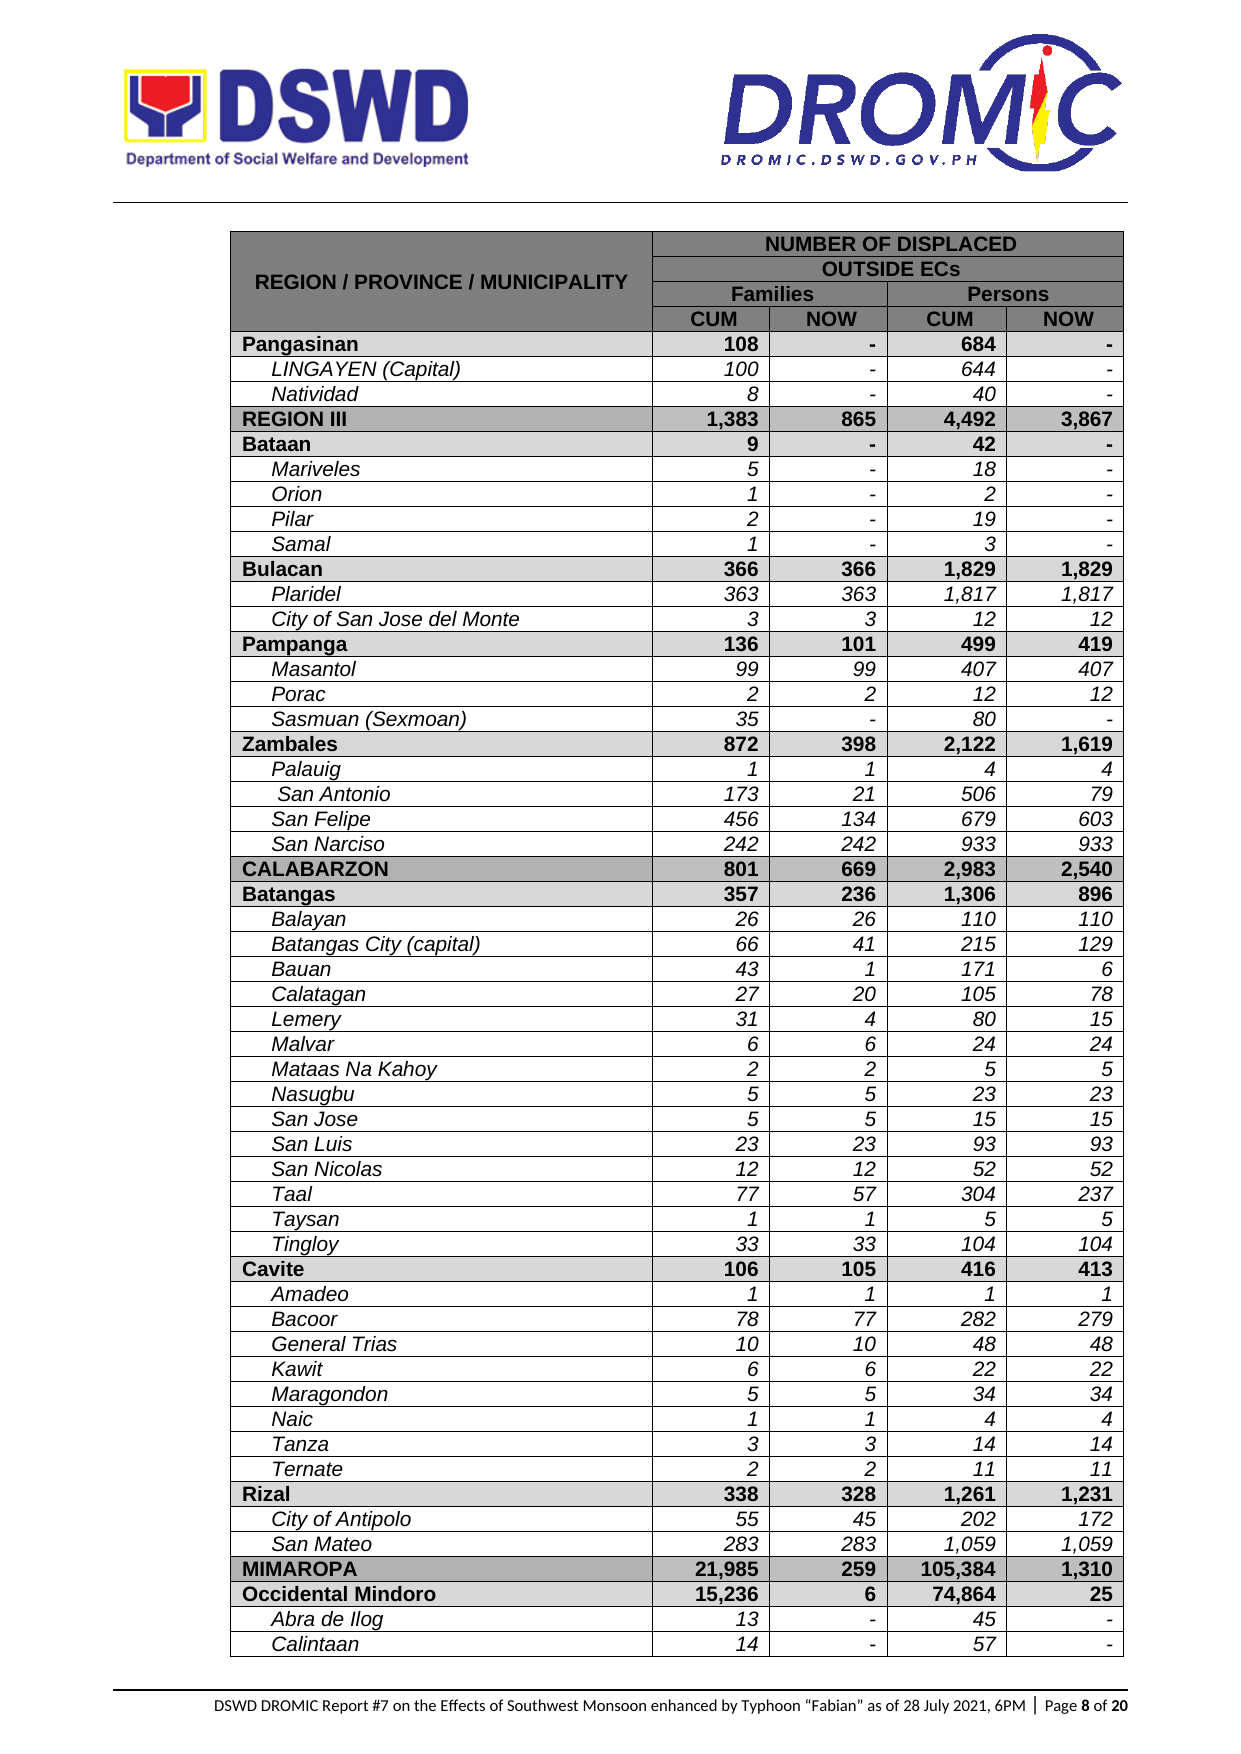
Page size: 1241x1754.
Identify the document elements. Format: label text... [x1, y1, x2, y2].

table_cell San Narciso [260, 832, 652, 856]
table_cell 236 [770, 882, 887, 906]
table_cell 1 [770, 757, 887, 781]
table_cell 1 [888, 1282, 1006, 1306]
table_cell City of San Jose del Monte [260, 607, 652, 631]
table_cell 23 [653, 1132, 769, 1156]
table_cell 5 [770, 1082, 887, 1106]
table_cell Pangasinan [231, 332, 652, 356]
table_cell 22 [1007, 1357, 1123, 1381]
table_cell 12 [770, 1157, 887, 1181]
table_cell 23 [770, 1132, 887, 1156]
table_cell - [770, 1607, 887, 1631]
table_cell [231, 1032, 260, 1056]
table_cell 5 [653, 1382, 769, 1406]
table_cell Calatagan [260, 982, 652, 1006]
table_cell 6 [653, 1357, 769, 1381]
table_cell [231, 982, 260, 1006]
table_cell Nasugbu [260, 1082, 652, 1106]
table_cell 1 [770, 1407, 887, 1431]
table_cell 24 [888, 1032, 1006, 1056]
table_cell Tanza [260, 1432, 652, 1456]
table_cell 4 [1007, 757, 1123, 781]
table_cell 413 [1007, 1257, 1123, 1281]
table_cell 1,829 [1007, 557, 1123, 581]
table_cell 110 [888, 907, 1006, 931]
table_cell 5 [653, 457, 769, 481]
table_cell 407 [888, 657, 1006, 681]
table_cell 933 [888, 832, 1006, 856]
table_cell 1 [653, 1282, 769, 1306]
table_cell San Mateo [260, 1532, 652, 1556]
table_cell 104 [888, 1232, 1006, 1256]
table_cell 506 [888, 782, 1006, 806]
table_cell 3,867 [1007, 407, 1123, 431]
table_cell 173 [653, 782, 769, 806]
table_cell 79 [1007, 782, 1123, 806]
table_cell 24 [1007, 1032, 1123, 1056]
table_cell 12 [1007, 607, 1123, 631]
table_cell Zambales [231, 732, 652, 756]
table_cell - [770, 457, 887, 481]
table_cell [231, 1107, 260, 1131]
table_cell 456 [653, 807, 769, 831]
table_cell 42 [888, 432, 1006, 456]
table_cell [231, 682, 260, 706]
table_cell 2,122 [888, 732, 1006, 756]
table_cell [231, 782, 260, 806]
table_cell 6 [1007, 957, 1123, 981]
table_cell 34 [888, 1382, 1006, 1406]
table_cell Masantol [260, 657, 652, 681]
table_cell 3 [888, 532, 1006, 556]
table_cell OUTSIDE ECs [653, 257, 1123, 281]
table_cell 78 [653, 1307, 769, 1331]
table_cell [231, 1282, 260, 1306]
table_cell Ternate [260, 1457, 652, 1481]
table_cell 104 [1007, 1232, 1123, 1256]
table_cell 1,306 [888, 882, 1006, 906]
table_cell 77 [653, 1182, 769, 1206]
table_cell 242 [770, 832, 887, 856]
table_cell - [770, 532, 887, 556]
table_cell 52 [888, 1157, 1006, 1181]
table_cell [231, 1507, 260, 1531]
table_cell Bacoor [260, 1307, 652, 1331]
table_cell 6 [770, 1032, 887, 1056]
table_cell - [1007, 507, 1123, 531]
table_cell 1,310 [1007, 1557, 1123, 1581]
table_cell Samal [260, 532, 652, 556]
table_cell 11 [1007, 1457, 1123, 1481]
table_cell 52 [1007, 1157, 1123, 1181]
table_cell [231, 1607, 260, 1631]
table_cell Lemery [260, 1007, 652, 1031]
table_cell 237 [1007, 1182, 1123, 1206]
table_cell 1,619 [1007, 732, 1123, 756]
table_cell 366 [653, 557, 769, 581]
table_cell [231, 507, 260, 531]
table_cell [231, 832, 260, 856]
table_cell 15,236 [653, 1582, 769, 1606]
table_cell Families [653, 282, 887, 306]
table_cell Taysan [260, 1207, 652, 1231]
table_cell 14 [888, 1432, 1006, 1456]
table_cell 5 [653, 1082, 769, 1106]
table_cell Balayan [260, 907, 652, 931]
table_cell [231, 1357, 260, 1381]
table_cell [231, 1082, 260, 1106]
table_cell [231, 1407, 260, 1431]
table_cell Bataan [231, 432, 652, 456]
table_cell San Felipe [260, 807, 652, 831]
table_cell Batangas City (capital) [260, 932, 652, 956]
table_cell [231, 1057, 260, 1081]
table_cell 5 [1007, 1207, 1123, 1231]
table_cell Plaridel [260, 582, 652, 606]
table_cell 45 [888, 1607, 1006, 1631]
table_cell 93 [888, 1132, 1006, 1156]
table_cell - [770, 507, 887, 531]
table_cell Cavite [231, 1257, 652, 1281]
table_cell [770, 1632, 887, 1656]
table_cell 10 [770, 1332, 887, 1356]
table_cell 202 [888, 1507, 1006, 1531]
table_cell NOW [770, 307, 887, 331]
table_cell 35 [653, 707, 769, 731]
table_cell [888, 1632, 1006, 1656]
table_cell 106 [653, 1257, 769, 1281]
table_cell 80 [888, 1007, 1006, 1031]
table_cell 41 [770, 932, 887, 956]
table_cell 363 [653, 582, 769, 606]
table_cell 1 [770, 957, 887, 981]
table_cell 40 [888, 382, 1006, 406]
table_cell [231, 1157, 260, 1181]
table_cell - [1007, 332, 1123, 356]
table_cell 134 [770, 807, 887, 831]
table_cell 2 [653, 682, 769, 706]
table_cell 328 [770, 1482, 887, 1506]
table_cell 3 [770, 1432, 887, 1456]
table_cell - [1007, 532, 1123, 556]
table_cell 1,383 [653, 407, 769, 431]
table_cell CUM [653, 307, 769, 331]
table_cell Sasmuan (Sexmoan) [260, 707, 652, 731]
table_cell 6 [770, 1357, 887, 1381]
table_cell 12 [888, 607, 1006, 631]
table_cell 14 [1007, 1432, 1123, 1456]
table_cell 2 [653, 1457, 769, 1481]
table_cell 801 [653, 857, 769, 881]
table_cell 136 [653, 632, 769, 656]
table_cell 1 [770, 1282, 887, 1306]
table_cell Kawit [260, 1357, 652, 1381]
table_cell CUM [888, 307, 1006, 331]
table_cell City of Antipolo [260, 1507, 652, 1531]
table_cell 242 [653, 832, 769, 856]
table_cell [231, 1232, 260, 1256]
table_cell 25 [1007, 1582, 1123, 1606]
table_cell 3 [653, 1432, 769, 1456]
table_cell 74,864 [888, 1582, 1006, 1606]
table_cell 5 [770, 1107, 887, 1131]
table_cell Porac [260, 682, 652, 706]
table_cell 12 [653, 1157, 769, 1181]
table_cell 416 [888, 1257, 1006, 1281]
table_cell 5 [888, 1207, 1006, 1231]
table_cell [231, 707, 260, 731]
table_cell [231, 1132, 260, 1156]
picture [713, 33, 1127, 171]
table_cell 933 [1007, 832, 1123, 856]
table_cell Pilar [260, 507, 652, 531]
table_cell [231, 532, 260, 556]
table_cell Malvar [260, 1032, 652, 1056]
table_cell 78 [1007, 982, 1123, 1006]
table_cell 22 [888, 1357, 1006, 1381]
table_cell 9 [653, 432, 769, 456]
table_cell 4 [888, 757, 1006, 781]
table_cell 5 [653, 1107, 769, 1131]
table_cell [231, 1457, 260, 1481]
table_cell 31 [653, 1007, 769, 1031]
table_cell [231, 657, 260, 681]
table_cell - [1007, 707, 1123, 731]
table_cell 4 [888, 1407, 1006, 1431]
table_cell [231, 1207, 260, 1231]
table_cell - [770, 707, 887, 731]
table_cell Natividad [260, 382, 652, 406]
table_cell San Nicolas [260, 1157, 652, 1181]
table_cell 5 [888, 1057, 1006, 1081]
table_cell 101 [770, 632, 887, 656]
table_cell - [770, 357, 887, 381]
table_cell 13 [653, 1607, 769, 1631]
table_cell 80 [888, 707, 1006, 731]
table_cell Bulacan [231, 557, 652, 581]
table_cell 215 [888, 932, 1006, 956]
table_cell Occidental Mindoro [231, 1582, 652, 1606]
table_cell 5 [1007, 1057, 1123, 1081]
table_cell 407 [1007, 657, 1123, 681]
table_cell [231, 932, 260, 956]
table_cell 5 [770, 1382, 887, 1406]
table_cell [231, 1332, 260, 1356]
table_cell [231, 957, 260, 981]
table_cell LINGAYEN (Capital) [260, 357, 652, 381]
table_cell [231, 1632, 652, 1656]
table_cell [231, 757, 260, 781]
table_cell 684 [888, 332, 1006, 356]
table_cell 1 [653, 757, 769, 781]
table_cell [231, 807, 260, 831]
table_cell 1,231 [1007, 1482, 1123, 1506]
table_cell 279 [1007, 1307, 1123, 1331]
table_cell 1,817 [1007, 582, 1123, 606]
table_cell 259 [770, 1557, 887, 1581]
table_cell [231, 582, 260, 606]
table_cell - [770, 382, 887, 406]
table_cell San Antonio [260, 782, 652, 806]
table_cell 1 [653, 482, 769, 506]
table_cell 110 [1007, 907, 1123, 931]
table_cell 6 [653, 1032, 769, 1056]
table_cell 304 [888, 1182, 1006, 1206]
table_cell Tingloy [260, 1232, 652, 1256]
table_cell 499 [888, 632, 1006, 656]
table_cell 27 [653, 982, 769, 1006]
table_cell 105 [770, 1257, 887, 1281]
table_cell 2 [770, 1457, 887, 1481]
table_cell 283 [770, 1532, 887, 1556]
table_cell [231, 1532, 260, 1556]
table_cell Amadeo [260, 1282, 652, 1306]
table_cell NOW [1007, 307, 1123, 331]
table_cell 2,540 [1007, 857, 1123, 881]
table_cell 48 [888, 1332, 1006, 1356]
table_cell Bauan [260, 957, 652, 981]
table_cell 669 [770, 857, 887, 881]
table_cell 15 [1007, 1007, 1123, 1031]
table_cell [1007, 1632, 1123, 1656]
table_cell 2 [653, 1057, 769, 1081]
table_cell 282 [888, 1307, 1006, 1331]
table_cell 23 [1007, 1082, 1123, 1106]
table_cell General Trias [260, 1332, 652, 1356]
table_cell 171 [888, 957, 1006, 981]
table_cell 1 [770, 1207, 887, 1231]
table_cell 8 [653, 382, 769, 406]
table_cell 6 [770, 1582, 887, 1606]
table_header REGION / PROVINCE / MUNICIPALITY [231, 232, 652, 331]
table_cell 18 [888, 457, 1006, 481]
table_cell [231, 482, 260, 506]
table_cell 12 [888, 682, 1006, 706]
table_cell 20 [770, 982, 887, 1006]
table_cell [231, 907, 260, 931]
table_cell 419 [1007, 632, 1123, 656]
table_cell [231, 357, 260, 381]
table_cell [231, 1182, 260, 1206]
table_cell 57 [770, 1182, 887, 1206]
table_cell - [1007, 482, 1123, 506]
table_cell 93 [1007, 1132, 1123, 1156]
table_cell 3 [653, 607, 769, 631]
table_cell 1 [653, 1407, 769, 1431]
table_cell San Jose [260, 1107, 652, 1131]
table_cell 1 [653, 532, 769, 556]
table_cell REGION III [231, 407, 652, 431]
table_cell 26 [653, 907, 769, 931]
table_cell - [1007, 432, 1123, 456]
table_cell - [1007, 357, 1123, 381]
table_cell 644 [888, 357, 1006, 381]
table_cell 23 [888, 1082, 1006, 1106]
table_cell 1,059 [888, 1532, 1006, 1556]
table_cell [231, 1307, 260, 1331]
table_cell 1,817 [888, 582, 1006, 606]
table_cell 12 [1007, 682, 1123, 706]
table_cell 2,983 [888, 857, 1006, 881]
table_cell 45 [770, 1507, 887, 1531]
table_cell [231, 1432, 260, 1456]
table_cell 2 [770, 1057, 887, 1081]
table_cell 896 [1007, 882, 1123, 906]
table_cell 338 [653, 1482, 769, 1506]
table_cell 366 [770, 557, 887, 581]
table_cell Batangas [231, 882, 652, 906]
table_cell 34 [1007, 1382, 1123, 1406]
table_cell 105,384 [888, 1557, 1006, 1581]
table_cell - [770, 332, 887, 356]
table_cell 129 [1007, 932, 1123, 956]
table_cell Mataas Na Kahoy [260, 1057, 652, 1081]
table_cell 2 [770, 682, 887, 706]
table_cell 10 [653, 1332, 769, 1356]
table_cell [231, 607, 260, 631]
table_cell 55 [653, 1507, 769, 1531]
table_cell 48 [1007, 1332, 1123, 1356]
table_cell 77 [770, 1307, 887, 1331]
table_cell 1 [1007, 1282, 1123, 1306]
table_cell Palauig [260, 757, 652, 781]
table_cell [231, 382, 260, 406]
table_cell Pampanga [231, 632, 652, 656]
table_cell 66 [653, 932, 769, 956]
table_cell 283 [653, 1532, 769, 1556]
table_cell Persons [888, 282, 1123, 306]
table_cell 33 [653, 1232, 769, 1256]
table_cell 679 [888, 807, 1006, 831]
table_cell 1,261 [888, 1482, 1006, 1506]
table_cell 603 [1007, 807, 1123, 831]
table_cell San Luis [260, 1132, 652, 1156]
table_cell 865 [770, 407, 887, 431]
table_cell - [1007, 457, 1123, 481]
table_cell 43 [653, 957, 769, 981]
table_cell Rizal [231, 1482, 652, 1506]
table_cell [231, 457, 260, 481]
table_cell 99 [770, 657, 887, 681]
table_cell [231, 1382, 260, 1406]
table_cell 108 [653, 332, 769, 356]
table_cell 1,829 [888, 557, 1006, 581]
table_cell Abra de Ilog [260, 1607, 652, 1631]
table_cell 363 [770, 582, 887, 606]
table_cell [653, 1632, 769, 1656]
table_cell - [770, 432, 887, 456]
table_cell 100 [653, 357, 769, 381]
table_cell Maragondon [260, 1382, 652, 1406]
table_cell 15 [888, 1107, 1006, 1131]
table_cell 105 [888, 982, 1006, 1006]
table_cell 4 [770, 1007, 887, 1031]
table_cell 2 [653, 507, 769, 531]
table_header NUMBER OF DISPLACED [653, 232, 1123, 256]
table_cell 19 [888, 507, 1006, 531]
table_cell 21 [770, 782, 887, 806]
table_cell 172 [1007, 1507, 1123, 1531]
table_cell Naic [260, 1407, 652, 1431]
table_cell 15 [1007, 1107, 1123, 1131]
table_cell 357 [653, 882, 769, 906]
table_cell Taal [260, 1182, 652, 1206]
table_cell 398 [770, 732, 887, 756]
table_cell 21,985 [653, 1557, 769, 1581]
table_cell 4 [1007, 1407, 1123, 1431]
picture [112, 65, 482, 172]
table_cell Orion [260, 482, 652, 506]
table_cell 26 [770, 907, 887, 931]
table_cell 3 [770, 607, 887, 631]
table_cell Mariveles [260, 457, 652, 481]
table_cell 1,059 [1007, 1532, 1123, 1556]
table_cell - [1007, 382, 1123, 406]
table_cell 2 [888, 482, 1006, 506]
table_cell - [770, 482, 887, 506]
table_cell CALABARZON [231, 857, 652, 881]
table_cell - [1007, 1607, 1123, 1631]
table_cell 11 [888, 1457, 1006, 1481]
table_cell [231, 1007, 260, 1031]
table_cell MIMAROPA [231, 1557, 652, 1581]
table_cell 99 [653, 657, 769, 681]
table_cell 872 [653, 732, 769, 756]
table_cell 33 [770, 1232, 887, 1256]
table_cell 1 [653, 1207, 769, 1231]
table_cell 4,492 [888, 407, 1006, 431]
